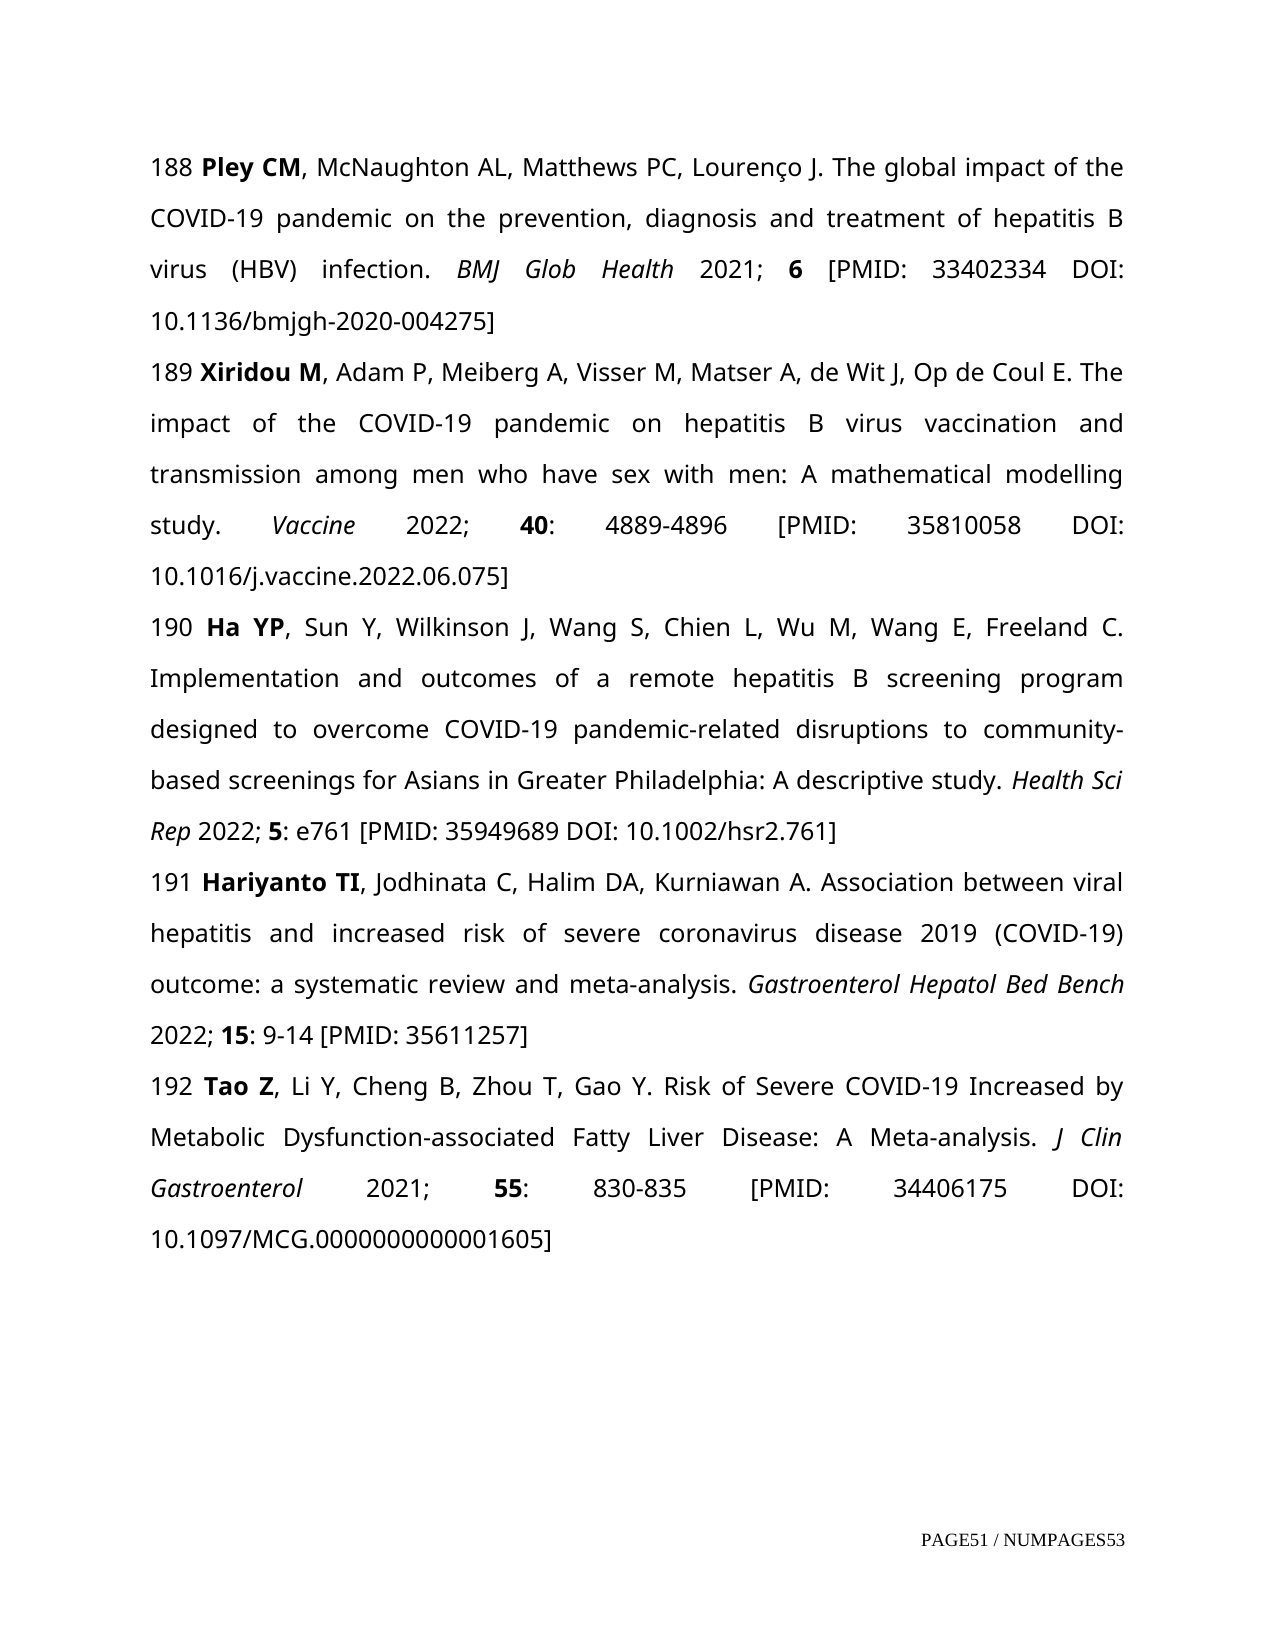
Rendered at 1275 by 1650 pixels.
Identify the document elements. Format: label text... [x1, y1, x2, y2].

text 189 Xiridou M, Adam P, Meiberg A, Visser M, Matser A, de Wit J, Op de Coul E. The impact of the COVID-19 pandemic on hepatitis B virus vaccination and transmission among men who have sex with men: A mathematical modelling study. Vaccine 2022; 40: 4889-4896 [PMID: 35810058 DOI: 10.1016/j.vaccine.2022.06.075] [150, 354, 1125, 592]
text 190 Ha YP, Sun Y, Wilkinson J, Wang S, Chien L, Wu M, Wang E, Freeland C. Implementation and outcomes of a remote hepatitis B screening program designed to overcome COVID-19 pandemic-related disruptions to community-based screenings for Asians in Greater Philadelphia: A descriptive study. Health Sci Rep 2022; 5: e761 [PMID: 35949689 DOI: 10.1002/hsr2.761] [150, 609, 1125, 848]
text 191 Hariyanto TI, Jodhinata C, Halim DA, Kurniawan A. Association between viral hepatitis and increased risk of severe coronavirus disease 2019 (COVID-19) outcome: a systematic review and meta-analysis. Gastroenterol Hepatol Bed Bench 2022; 15: 9-14 [PMID: 35611257] [150, 864, 1125, 1052]
text 192 Tao Z, Li Y, Cheng B, Zhou T, Gao Y. Risk of Severe COVID-19 Increased by Metabolic Dysfunction-associated Fatty Liver Disease: A Meta-analysis. J Clin Gastroenterol 2021; 55: 830-835 [PMID: 34406175 DOI: 10.1097/MCG.0000000000001605] [150, 1069, 1125, 1256]
text 188 Pley CM, McNaughton AL, Matthews PC, Lourenço J. The global impact of the COVID-19 pandemic on the prevention, diagnosis and treatment of hepatitis B virus (HBV) infection. BMJ Glob Health 2021; 6 [PMID: 33402334 DOI: 10.1136/bmjgh-2020-004275] [150, 150, 1125, 337]
